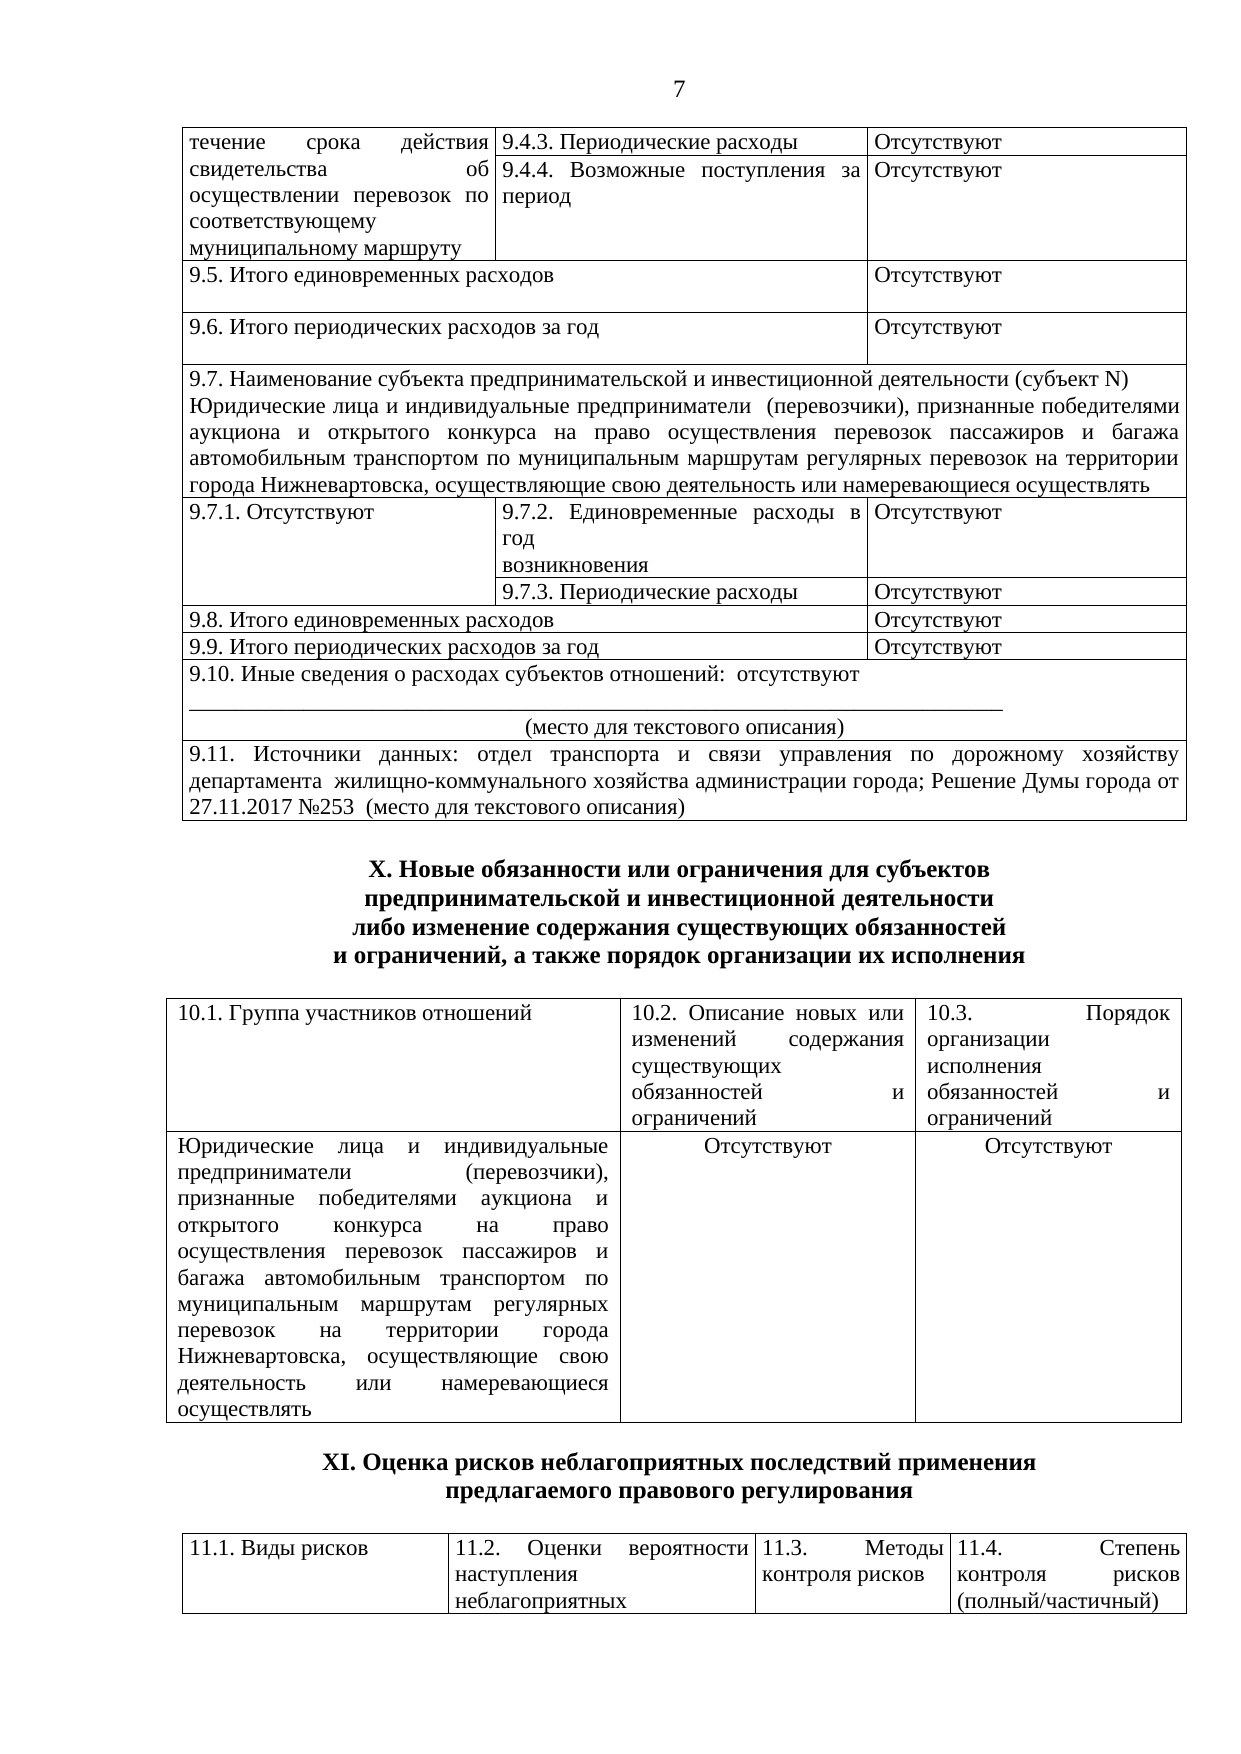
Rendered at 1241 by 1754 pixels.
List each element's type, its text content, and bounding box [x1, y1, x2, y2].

table_cell Отсутствуют [868, 128, 1186, 155]
table_cell 9.7.3. Периодические расходы [496, 578, 867, 604]
table_cell 9.6. Итого периодических расходов за год [183, 313, 867, 364]
text и ограничений, а также порядок организации их исполнения [177, 940, 1181, 969]
table_cell 9.7.2. Единовременные расходы в год возникновения [496, 498, 867, 577]
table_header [756, 1534, 950, 1613]
table_cell 9.11. Источники данных: отдел транспорта и связи управления по дорожному хозяйству департамента жилищно-коммунального хозяйства администрации города; Решение Думы города от 27.11.2017 №253 (место для текстового описания) [183, 741, 1186, 819]
text XI. Оценка рисков неблагоприятных последствий применения [177, 1447, 1181, 1476]
table_cell Отсутствуют [916, 1132, 1181, 1422]
table_cell 9.8. Итого единовременных расходов [183, 606, 867, 632]
table_header 10.2. Описание новых или изменений содержания существующих обязанностей и ограничений [621, 999, 915, 1131]
table_cell Юридические лица и индивидуальные предприниматели (перевозчики), признанные победителями аукциона и открытого конкурса на право осуществления перевозок пассажиров и багажа автомобильным транспортом по муниципальным маршрутам регулярных перевозок на территории города Нижневартовска, осуществляющие свою деятельность или намеревающиеся осуществлять [167, 1132, 620, 1422]
text предлагаемого правового регулирования [177, 1476, 1181, 1504]
table_cell Отсутствуют [868, 261, 1186, 312]
table_cell Отсутствуют [868, 606, 1186, 632]
table_cell Отсутствуют [868, 156, 1186, 260]
table_cell 9.9. Итого периодических расходов за год [183, 633, 867, 659]
table_cell Отсутствуют [868, 498, 1186, 577]
text X. Новые обязанности или ограничения для субъектов [177, 854, 1181, 883]
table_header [951, 1534, 1186, 1613]
table_cell Отсутствуют [868, 313, 1186, 364]
table_cell 9.4.3. Периодические расходы [496, 128, 867, 155]
table_cell 9.10. Иные сведения о расходах субъектов отношений: отсутствуют _______________________________________________________________________ (место для текстового описания) [183, 660, 1186, 739]
table_cell 9.7.1. Отсутствуют [183, 498, 495, 604]
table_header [449, 1534, 755, 1613]
table_header 11.1. Виды рисков [183, 1534, 448, 1613]
text предпринимательской и инвестиционной деятельности [177, 883, 1181, 912]
table_cell Отсутствуют [868, 633, 1186, 659]
table_cell Отсутствуют [621, 1132, 915, 1422]
table_header 10.1. Группа участников отношений [167, 999, 620, 1131]
text либо изменение содержания существующих обязанностей [177, 912, 1181, 940]
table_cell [183, 128, 495, 260]
table_header 10.3. Порядок организации исполнения обязанностей и ограничений [916, 999, 1181, 1131]
table_cell 9.4.4. Возможные поступления за период [496, 156, 867, 260]
table_cell 9.7. Наименование субъекта предпринимательской и инвестиционной деятельности (субъект N) Юридические лица и индивидуальные предприниматели (перевозчики), признанные победителями аукциона и открытого конкурса на право осуществления перевозок пассажиров и багажа автомобильным транспортом по муниципальным маршрутам регулярных перевозок на территории города Нижневартовска, осуществляющие свою деятельность или намеревающиеся осуществлять [183, 365, 1186, 497]
table_cell 9.5. Итого единовременных расходов [183, 261, 867, 312]
table_cell Отсутствуют [868, 578, 1186, 604]
